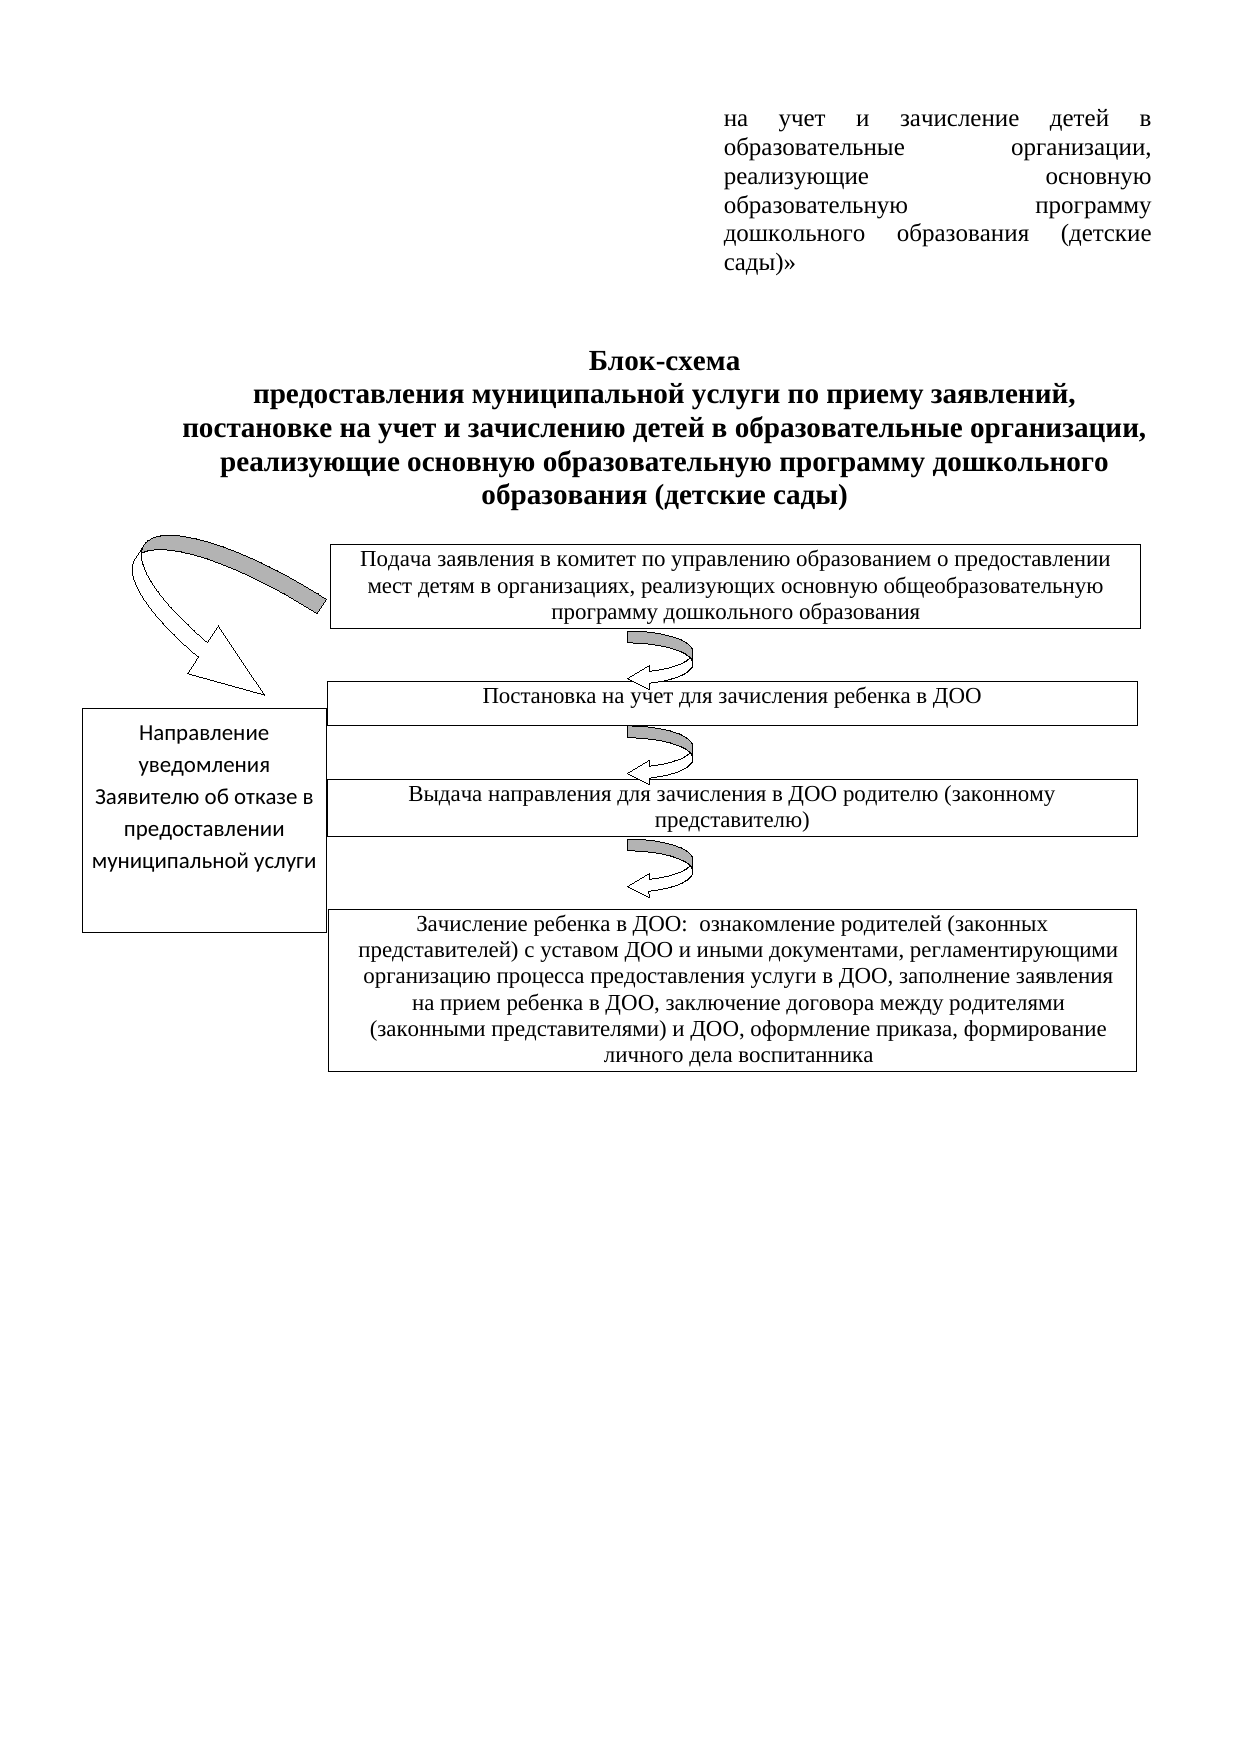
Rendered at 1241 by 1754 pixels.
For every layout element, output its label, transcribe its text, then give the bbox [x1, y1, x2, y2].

table_header Выдача направления для зачисления в ДОО родителю (законному представителю) [328, 780, 1137, 836]
table_header Подача заявления в комитет по управлению образованием о предоставлении мест детям в организациях, реализующих основную общеобразовательную программу дошкольного образования [331, 545, 1140, 627]
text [723, 103, 1152, 276]
text Блок-схема [177, 343, 1152, 377]
text предоставления муниципальной услуги по приему заявлений, постановке на учет и зачислению детей в образовательные организации, реализующие основную образовательную программу дошкольного образования (детские сады) [177, 377, 1152, 511]
table_header Постановка на учет для зачисления ребенка в ДОО [328, 682, 1137, 725]
table_header Зачисление ребенка в ДОО: ознакомление родителей (законных представителей) с уставом ДОО и иными документами, регламентирующими организацию процесса предоставления услуги в ДОО, заполнение заявления на прием ребенка в ДОО, заключение договора между родителями (законными представителями) и ДОО, оформление приказа, формирование личного дела воспитанника [329, 910, 1136, 1071]
